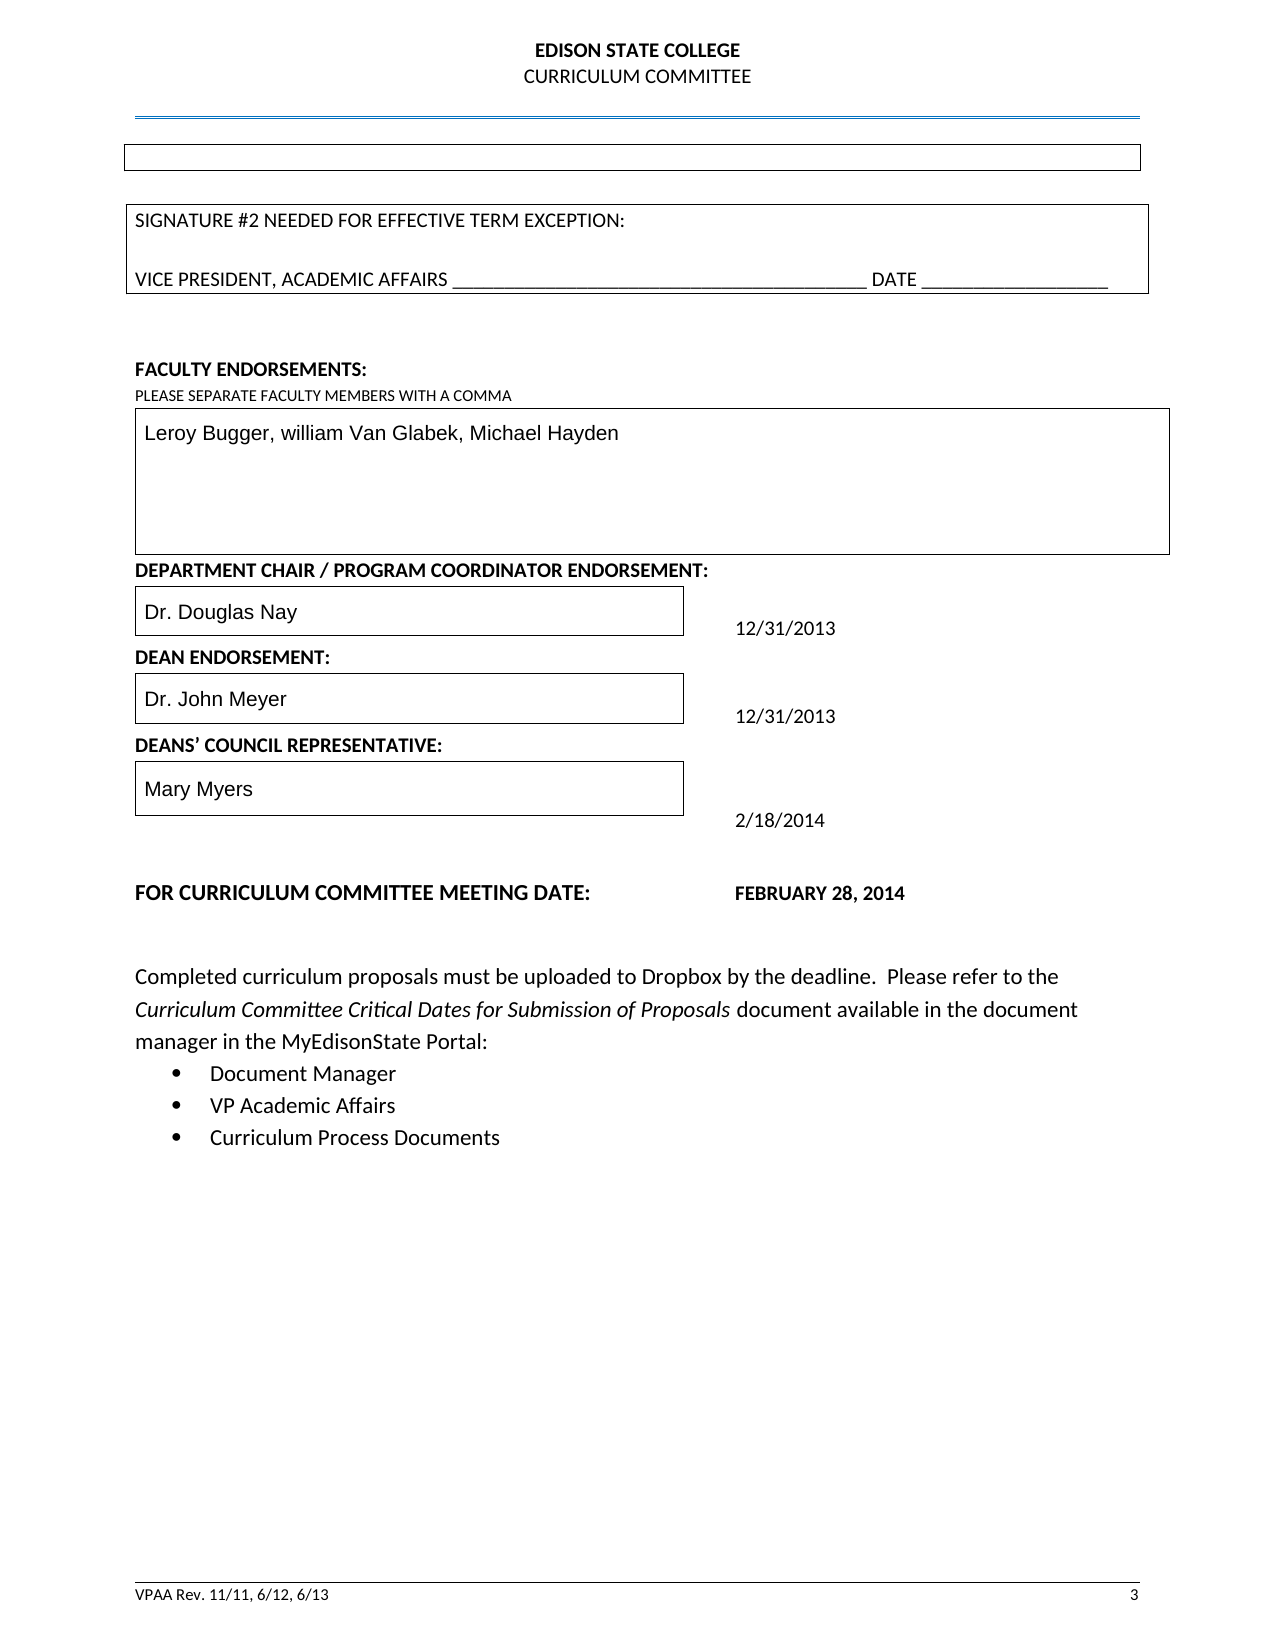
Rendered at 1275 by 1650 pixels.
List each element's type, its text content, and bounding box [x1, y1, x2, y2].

text SIGNATURE #2 NEEDED FOR EFFECTIVE TERM EXCEPTION: [127, 205, 1148, 233]
text VICE PRESIDENT, ACADEMIC AFFAIRS ________________________________________ dATE __________________ [127, 263, 1148, 293]
list Document Manager [172, 1059, 1140, 1087]
text Completed curriculum proposals must be uploaded to Dropbox by the deadline. Please refer to the Curriculum Committee Critical Dates for Submission of Proposals document available in the document manager in the MyEdisonState Portal: [135, 962, 1140, 1055]
list Curriculum Process Documents [172, 1123, 1140, 1151]
text FOR CURRICULUM COMMITTEE MEETING DATE: [135, 878, 1140, 906]
text DEANS’ COUNCIL Representative: [135, 732, 1140, 758]
list VP Academic Affairs [172, 1091, 1140, 1119]
text DEPARTMENT CHAIR / PROGRAM COORDINATOR ENDORSEMENT: [135, 557, 1140, 583]
text FACULTY ENDORSEMENTS: PLEASE SEPARATE FACULTY MEMBERS WITH A COMMA [135, 356, 1140, 405]
text DEAN ENDORSEMENT: [135, 644, 1140, 669]
